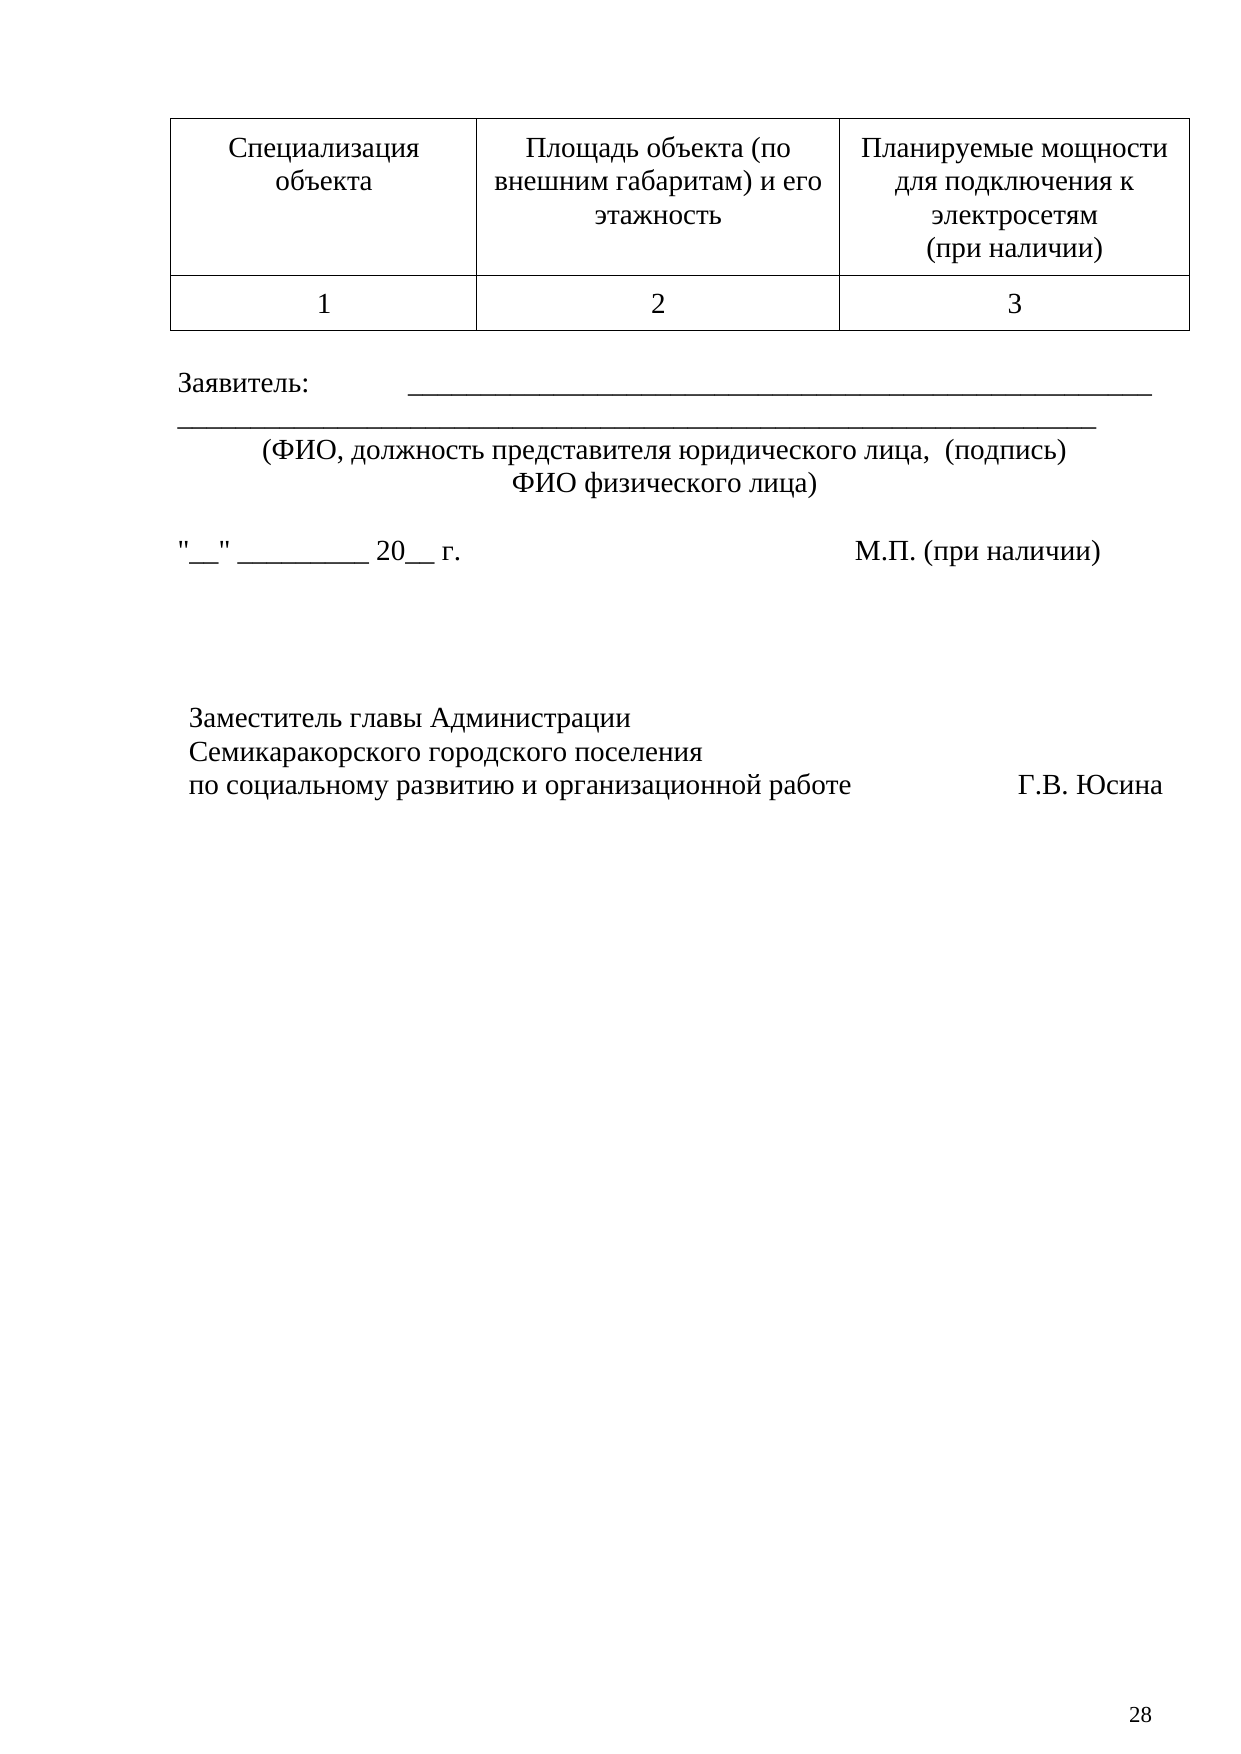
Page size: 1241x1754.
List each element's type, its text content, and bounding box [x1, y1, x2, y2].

text (ФИО, должность представителя юридического лица, (подпись) [177, 432, 1152, 466]
text ФИО физического лица) [177, 466, 1152, 499]
table_header Площадь объекта (по внешним габаритам) и его этажность [477, 119, 839, 274]
table_cell 1 [171, 276, 476, 330]
table_cell 2 [477, 276, 839, 330]
text Заявитель: ___________________________________________________ _______________________________________________________________ [177, 365, 1152, 432]
table_header Заместитель главы Администрации Семикаракорского городского поселения по социальному развитию и организационной работе [177, 700, 927, 801]
table_header Г.В. Юсина [927, 700, 1174, 801]
table_cell 3 [840, 276, 1189, 330]
table_header Специализация объекта [171, 119, 476, 274]
table_header Планируемые мощности для подключения к электросетям (при наличии) [840, 119, 1189, 274]
text "__" _________ 20__ г. М.П. (при наличии) [177, 533, 1152, 566]
